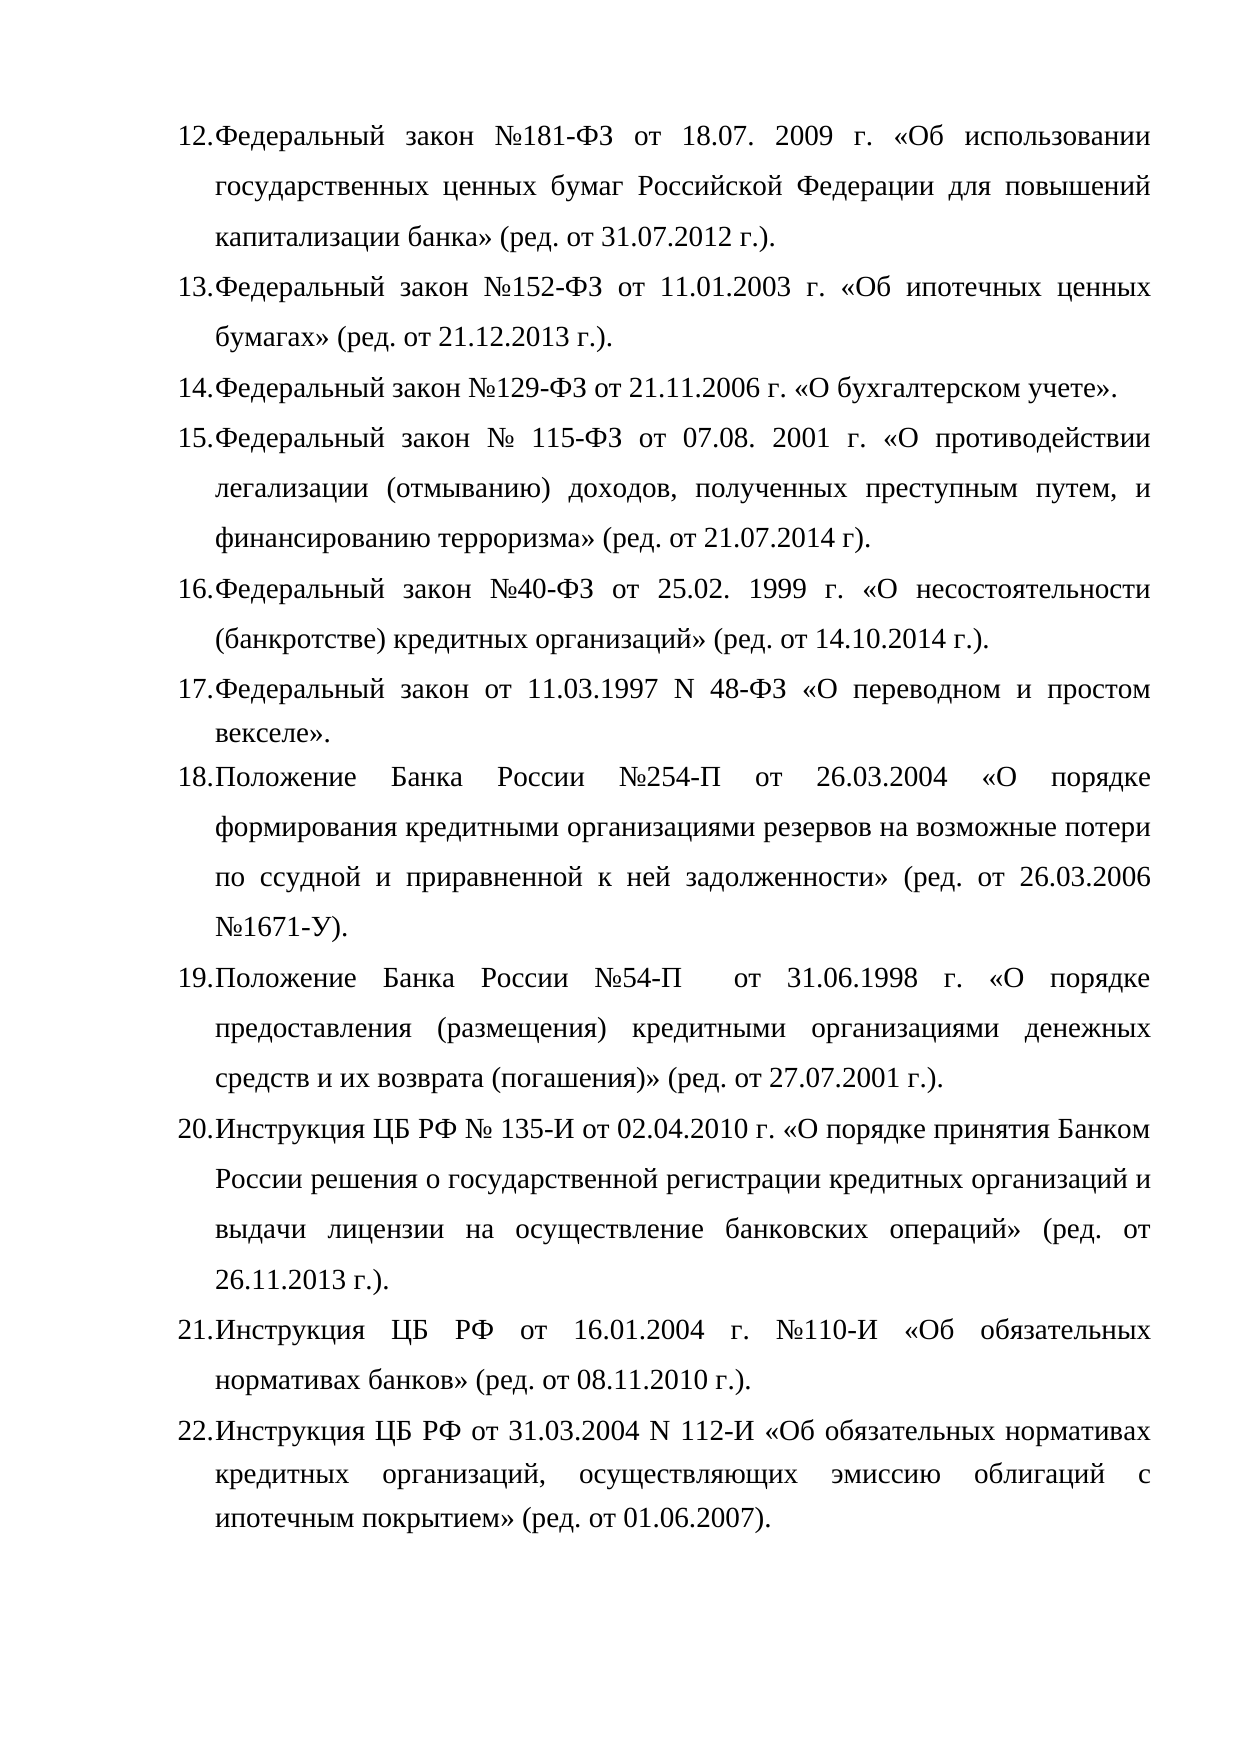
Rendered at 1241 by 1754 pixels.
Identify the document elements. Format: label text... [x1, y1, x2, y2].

list Федеральный закон № 115-ФЗ от 07.08. . «О противодействии легализации (отмыванию) доходов, полученных преступным путем, и финансированию терроризма» (ред. от 21.07.2014 г). [177, 420, 1152, 554]
list Положение Банка России №54-П от 31.06.1998 г. «О порядке предоставления (размещения) кредитными организациями денежных средств и их возврата (погашения)» (ред. от 27.07.2001 г.). [177, 960, 1152, 1094]
list Федеральный закон №181-ФЗ от 18.07. . «Об использовании государственных ценных бумаг Российской Федерации для повышений капитализации банка» (ред. от 31.07.2012 г.). [177, 118, 1152, 252]
list Федеральный закон №129-ФЗ от 21.11.2006 г. «О бухгалтерском учете». [177, 370, 1152, 403]
list Инструкция ЦБ РФ № 135-И от 02.04.2010 г. «О порядке принятия Банком России решения о государственной регистрации кредитных организаций и выдачи лицензии на осуществление банковских операций» (ред. от 26.11.2013 г.). [177, 1111, 1152, 1295]
list Федеральный закон от 11.03.1997 N 48-ФЗ «О переводном и простом векселе». [177, 672, 1152, 749]
list Федеральный закон №152-ФЗ от 11.01.2003 г. «Об ипотечных ценных бумагах» (ред. от 21.12.2013 г.). [177, 269, 1152, 353]
list Положение Банка России №254-П от 26.03.2004 «О порядке формирования кредитными организациями резервов на возможные потери по ссудной и приравненной к ней задолженности» (ред. от 26.03.2006 №1671-У). [177, 759, 1152, 943]
list Инструкция ЦБ РФ от 31.03.2004 N 112-И «Об обязательных нормативах кредитных организаций, осуществляющих эмиссию облигаций с ипотечным покрытием» (ред. от 01.06.2007). [177, 1413, 1152, 1533]
list Инструкция ЦБ РФ от 16.01.2004 г. №110-И «Об обязательных нормативах банков» (ред. от 08.11.2010 г.). [177, 1312, 1152, 1396]
list Федеральный закон №40-ФЗ от 25.02. . «О несостоятельности (банкротстве) кредитных организаций» (ред. от 14.10.2014 г.). [177, 571, 1152, 655]
